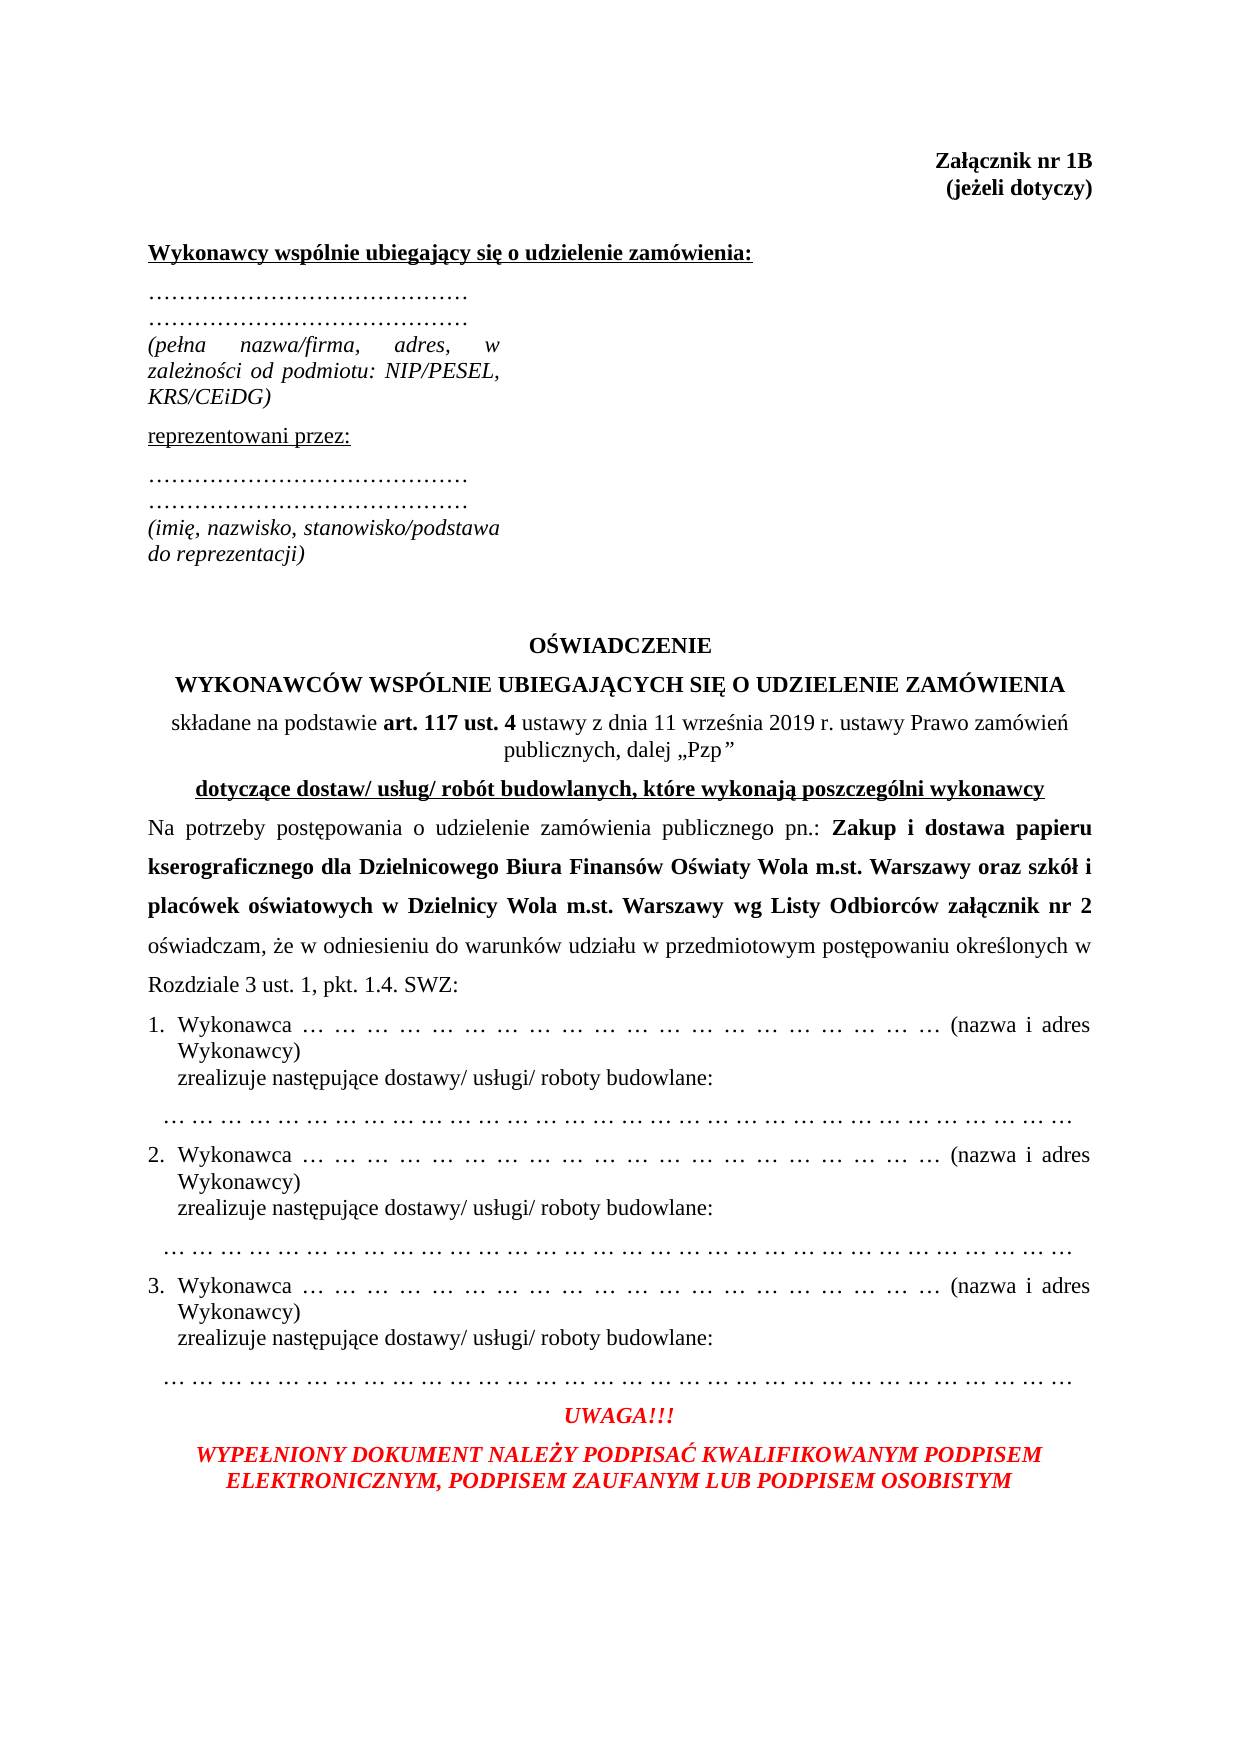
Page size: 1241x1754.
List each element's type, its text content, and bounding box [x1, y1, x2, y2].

text ………………………………………………………………………… [148, 278, 487, 331]
list Wykonawca … … … … … … … … … … … … … … … … … … … … (nazwa i adres Wykonawcy) zrealizuje następujące dostawy/ usługi/ roboty budowlane: [148, 1011, 1093, 1090]
text … … … … … … … … … … … … … … … … … … … … … … … … … … … … … … … … [162, 1233, 1093, 1259]
text dotyczące dostaw/ usług/ robót budowlanych, które wykonają poszczególni wykonawcy [148, 775, 1093, 801]
text … … … … … … … … … … … … … … … … … … … … … … … … … … … … … … … … [162, 1363, 1093, 1390]
text WYPEŁNIONY DOKUMENT NALEŻY PODPISAĆ KWALIFIKOWANYM PODPISEM ELEKTRONICZNYM, PODPISEM ZAUFANYM LUB PODPISEM OSOBISTYM [148, 1441, 1093, 1494]
list Wykonawca … … … … … … … … … … … … … … … … … … … … (nazwa i adres Wykonawcy) zrealizuje następujące dostawy/ usługi/ roboty budowlane: [148, 1272, 1093, 1351]
text reprezentowani przez: [148, 422, 502, 449]
text Na potrzeby postępowania o udzielenie zamówienia publicznego pn.: Zakup i dostawa papieru kserograficznego dla Dzielnicowego Biura Finansów Oświaty Wola m.st. Warszawy oraz szkół i placówek oświatowych w Dzielnicy Wola m.st. Warszawy wg Listy Odbiorców załącznik nr 2 oświadczam, że w odniesieniu do warunków udziału w przedmiotowym postępowaniu określonych w Rozdziale 3 ust. 1, pkt. 1.4. SWZ: [148, 813, 1093, 998]
text składane na podstawie art. 117 ust. 4 ustawy z dnia 11 września 2019 r. ustawy Prawo zamówień publicznych, dalej „Pzp” [148, 709, 1093, 762]
text (imię, nazwisko, stanowisko/podstawa do reprezentacji) [148, 514, 502, 567]
text Wykonawcy wspólnie ubiegający się o udzielenie zamówienia: [148, 239, 1093, 266]
text … … … … … … … … … … … … … … … … … … … … … … … … … … … … … … … … [162, 1102, 1093, 1129]
list Wykonawca … … … … … … … … … … … … … … … … … … … … (nazwa i adres Wykonawcy) zrealizuje następujące dostawy/ usługi/ roboty budowlane: [148, 1141, 1093, 1220]
text Załącznik nr 1B [664, 148, 1093, 174]
text ………………………………………………………………………… [148, 461, 487, 514]
text UWAGA!!! [148, 1402, 1093, 1428]
text (pełna nazwa/firma, adres, w zależności od podmiotu: NIP/PESEL, KRS/CEiDG) [148, 331, 502, 410]
text WYKONAWCÓW WSPÓLNIE UBIEGAJĄCYCH SIĘ O UDZIELENIE ZAMÓWIENIA [148, 671, 1093, 697]
text OŚWIADCZENIE [148, 632, 1093, 658]
text (jeżeli dotyczy) [664, 174, 1093, 200]
